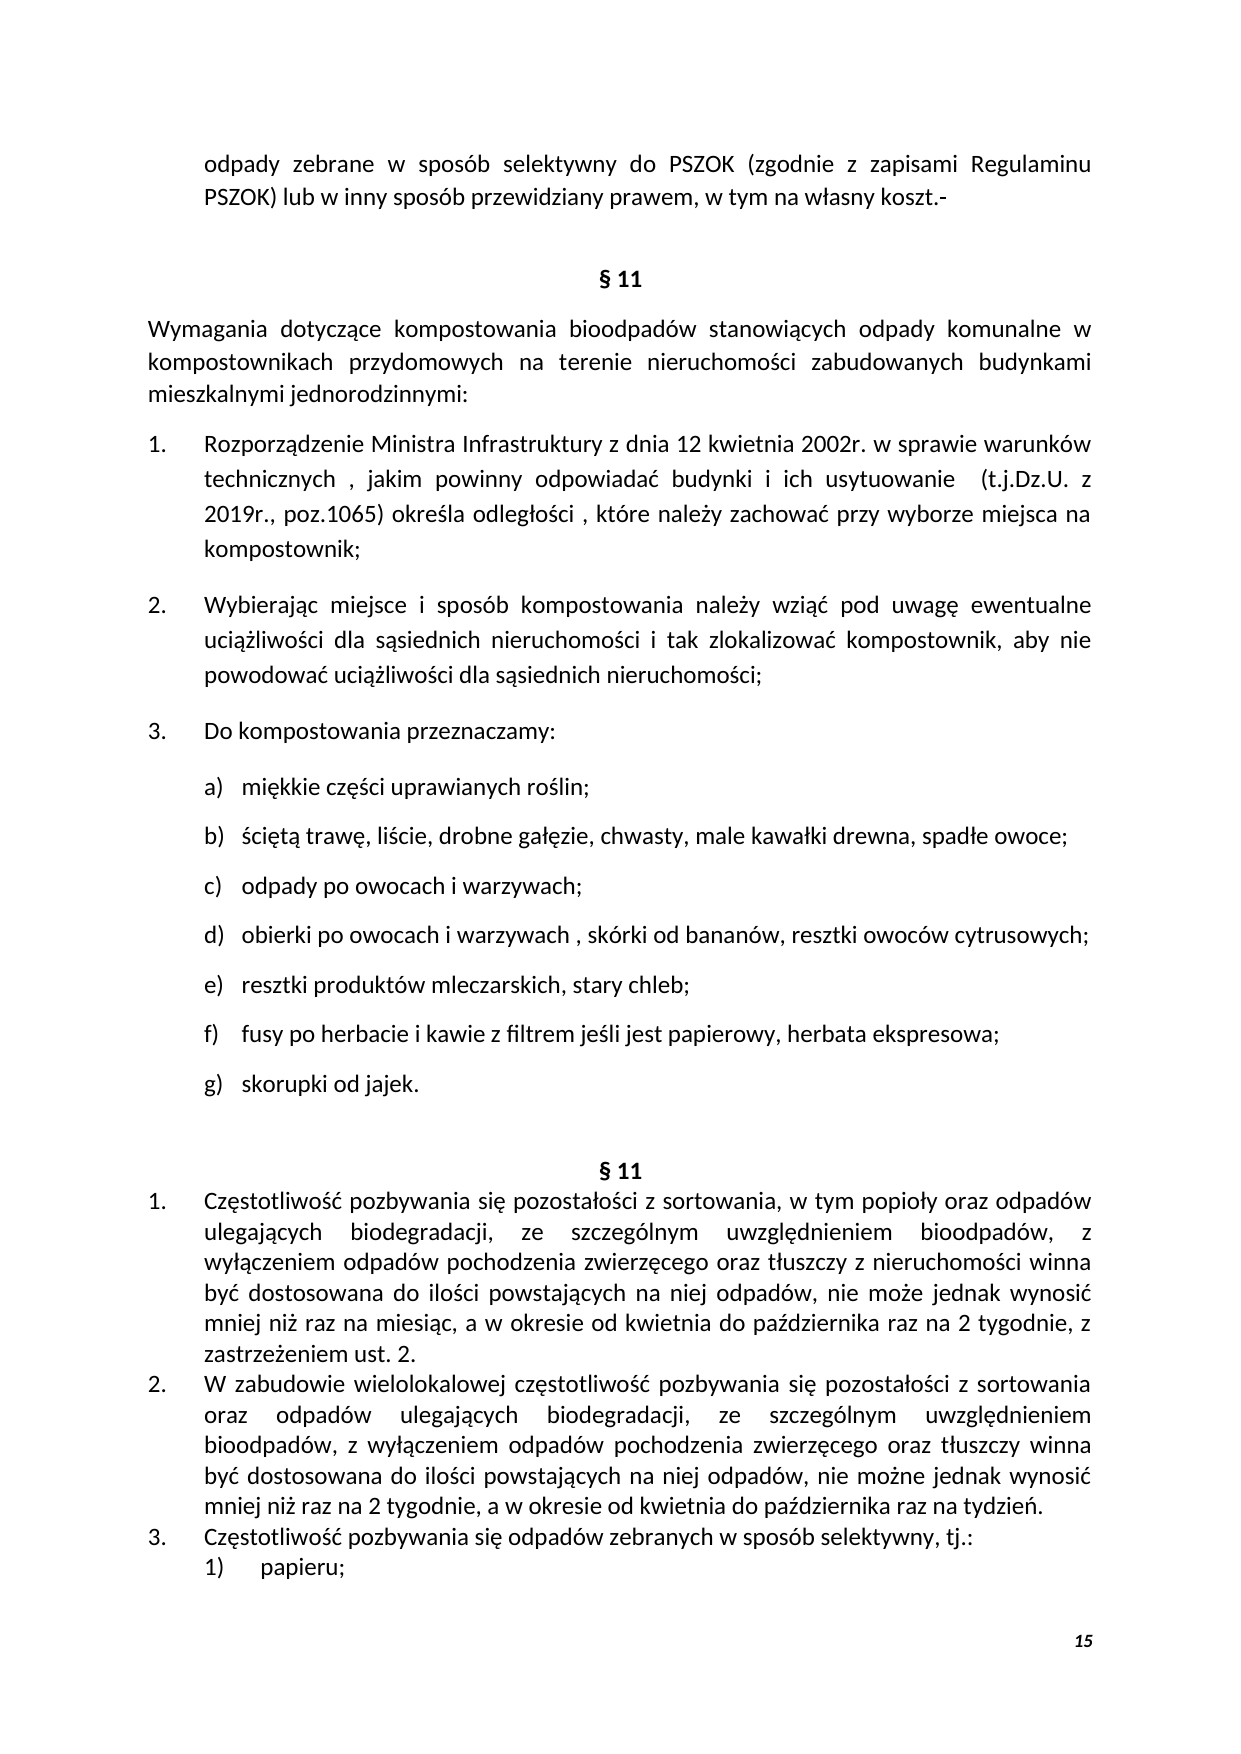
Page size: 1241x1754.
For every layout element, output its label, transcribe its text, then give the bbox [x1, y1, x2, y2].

list odpady po owocach i warzywach; [204, 870, 1092, 900]
subtitle § 11 [148, 1155, 1092, 1185]
list resztki produktów mleczarskich, stary chleb; [204, 969, 1092, 999]
text § 11 [148, 263, 1092, 294]
list fusy po herbacie i kawie z filtrem jeśli jest papierowy, herbata ekspresowa; [204, 1018, 1092, 1049]
list Częstotliwość pozbywania się pozostałości z sortowania, w tym popioły oraz odpadów ulegających biodegradacji, ze szczególnym uwzględnieniem bioodpadów, z wyłączeniem odpadów pochodzenia zwierzęcego oraz tłuszczy z nieruchomości winna być dostosowana do ilości powstających na niej odpadów, nie może jednak wynosić mniej niż raz na miesiąc, a w okresie od kwietnia do października raz na 2 tygodnie, z zastrzeżeniem ust. 2. [148, 1185, 1092, 1368]
list papieru; [204, 1552, 1092, 1582]
list miękkie części uprawianych roślin; [204, 771, 1092, 801]
list Rozporządzenie Ministra Infrastruktury z dnia 12 kwietnia 2002r. w sprawie warunków technicznych , jakim powinny odpowiadać budynki i ich usytuowanie (t.j.Dz.U. z 2019r., poz.1065) określa odległości , które należy zachować przy wyborze miejsca na kompostownik; [148, 428, 1092, 564]
list skorupki od jajek. [204, 1068, 1092, 1099]
list Wybierając miejsce i sposób kompostowania należy wziąć pod uwagę ewentualne uciążliwości dla sąsiednich nieruchomości i tak zlokalizować kompostownik, aby nie powodować uciążliwości dla sąsiednich nieruchomości; [148, 589, 1092, 689]
text Wymagania dotyczące kompostowania bioodpadów stanowiących odpady komunalne w kompostownikach przydomowych na terenie nieruchomości zabudowanych budynkami mieszkalnymi jednorodzinnymi: [148, 313, 1092, 409]
list W zabudowie wielolokalowej częstotliwość pozbywania się pozostałości z sortowania oraz odpadów ulegających biodegradacji, ze szczególnym uwzględnieniem bioodpadów, z wyłączeniem odpadów pochodzenia zwierzęcego oraz tłuszczy winna być dostosowana do ilości powstających na niej odpadów, nie możne jednak wynosić mniej niż raz na 2 tygodnie, a w okresie od kwietnia do października raz na tydzień. [148, 1368, 1092, 1521]
list obierki po owocach i warzywach , skórki od bananów, resztki owoców cytrusowych; [204, 919, 1092, 950]
list ściętą trawę, liście, drobne gałęzie, chwasty, male kawałki drewna, spadłe owoce; [204, 820, 1092, 851]
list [148, 148, 1092, 211]
list Do kompostowania przeznaczamy: [148, 715, 1092, 745]
list Częstotliwość pozbywania się odpadów zebranych w sposób selektywny, tj.: [148, 1521, 1092, 1552]
